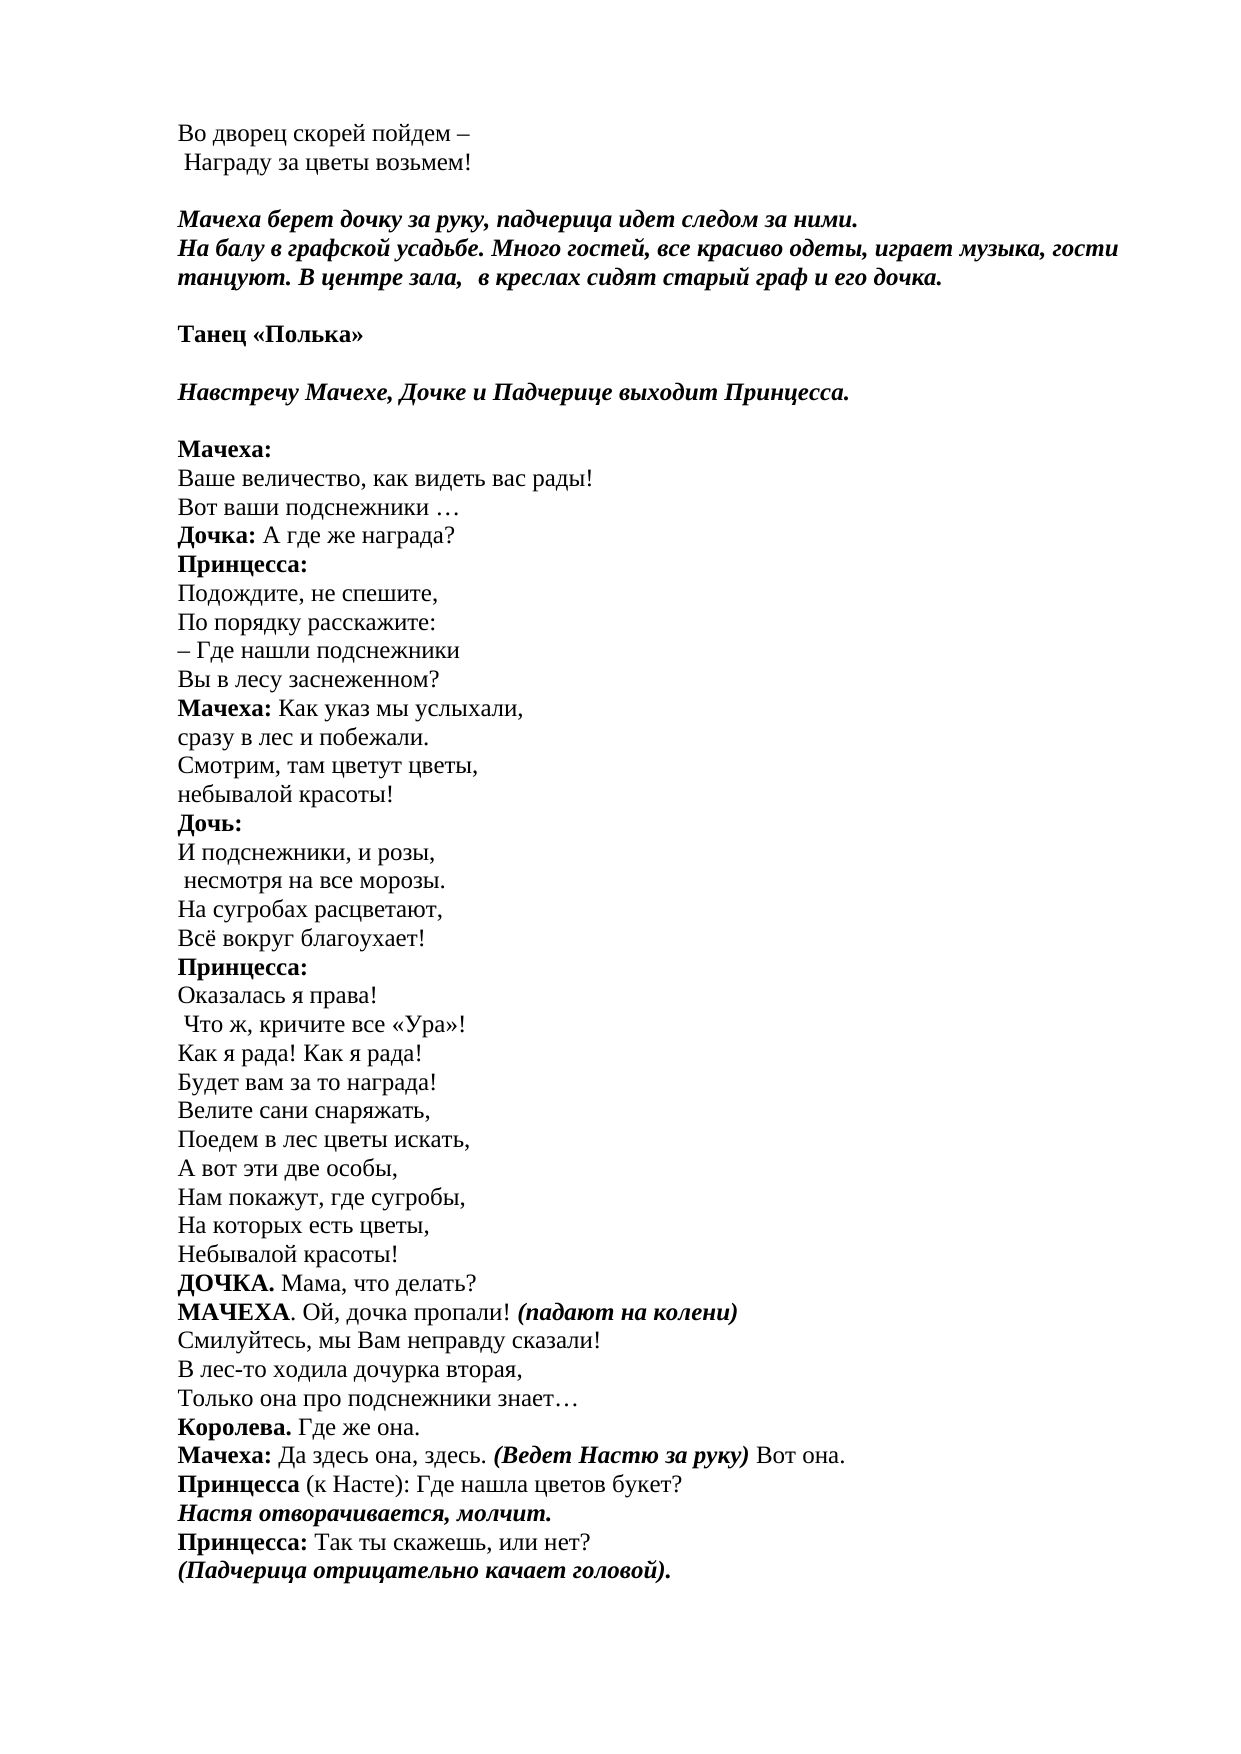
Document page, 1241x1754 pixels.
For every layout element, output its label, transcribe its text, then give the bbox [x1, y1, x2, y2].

text Смотрим, там цветут цветы, [177, 751, 1152, 779]
text несмотря на все морозы. [177, 866, 1152, 894]
text Мачеха берет дочку за руку, падчерица идет следом за ними. [177, 204, 1152, 233]
text И подснежники, и розы, [177, 837, 1152, 866]
text Оказалась я права! [177, 981, 1152, 1009]
text Мачеха: [177, 434, 1152, 463]
text Вот ваши подснежники … [177, 492, 1152, 521]
text А вот эти две особы, [177, 1153, 1152, 1182]
text Только она про подснежники знает… [177, 1383, 1152, 1412]
text Подождите, не спешите, [177, 578, 1152, 607]
text МАЧЕХА. Ой, дочка пропали! (падают на колени) [177, 1297, 1152, 1326]
text Что ж, кричите все «Ура»! [177, 1009, 1152, 1038]
text Небывалой красоты! [177, 1239, 1152, 1268]
text – Где нашли подснежники [177, 636, 1152, 664]
text Принцесса (к Насте): Где нашла цветов букет? [177, 1469, 1152, 1498]
text Принцесса: Так ты скажешь, или нет? [177, 1527, 1152, 1556]
text сразу в лес и побежали. [177, 722, 1152, 751]
text Ваше величество, как видеть вас рады! [177, 463, 1152, 492]
text На которых есть цветы, [177, 1211, 1152, 1239]
text Навстречу Мачехе, Дочке и Падчерице выходит Принцесса. [177, 377, 1152, 406]
text Принцесса: [177, 952, 1152, 981]
text (Падчерица отрицательно качает головой). [177, 1556, 1152, 1584]
text Настя отворачивается, молчит. [177, 1498, 1152, 1527]
text Нам покажут, где сугробы, [177, 1182, 1152, 1211]
text Во дворец скорей пойдем – [177, 118, 1152, 147]
text Танец «Полька» [177, 319, 1152, 348]
text Дочь: [177, 808, 1152, 837]
text ДОЧКА. Мама, что делать? [177, 1268, 1152, 1297]
text Королева. Где же она. [177, 1412, 1152, 1441]
text На сугробах расцветают, [177, 894, 1152, 923]
text На балу в графской усадьбе. Много гостей, все красиво одеты, играет музыка, гости танцуют. В центре зала, в креслах сидят старый граф и его дочка. [177, 233, 1152, 291]
text Всё вокруг благоухает! [177, 923, 1152, 952]
text Велите сани снаряжать, [177, 1096, 1152, 1124]
text Мачеха: Как указ мы услыхали, [177, 693, 1152, 722]
text Поедем в лес цветы искать, [177, 1124, 1152, 1153]
text Мачеха: Да здесь она, здесь. (Ведет Настю за руку) Вот она. [177, 1441, 1152, 1469]
text По порядку расскажите: [177, 607, 1152, 636]
text Вы в лесу заснеженном? [177, 664, 1152, 693]
text Награду за цветы возьмем! [177, 147, 1152, 176]
text Смилуйтесь, мы Вам неправду сказали! [177, 1326, 1152, 1354]
text Будет вам за то награда! [177, 1067, 1152, 1096]
text В лес-то ходила дочурка вторая, [177, 1354, 1152, 1383]
text Принцесса: [177, 549, 1152, 578]
text Дочка: А где же награда? [177, 521, 1152, 549]
text небывалой красоты! [177, 779, 1152, 808]
text Как я рада! Как я рада! [177, 1038, 1152, 1067]
